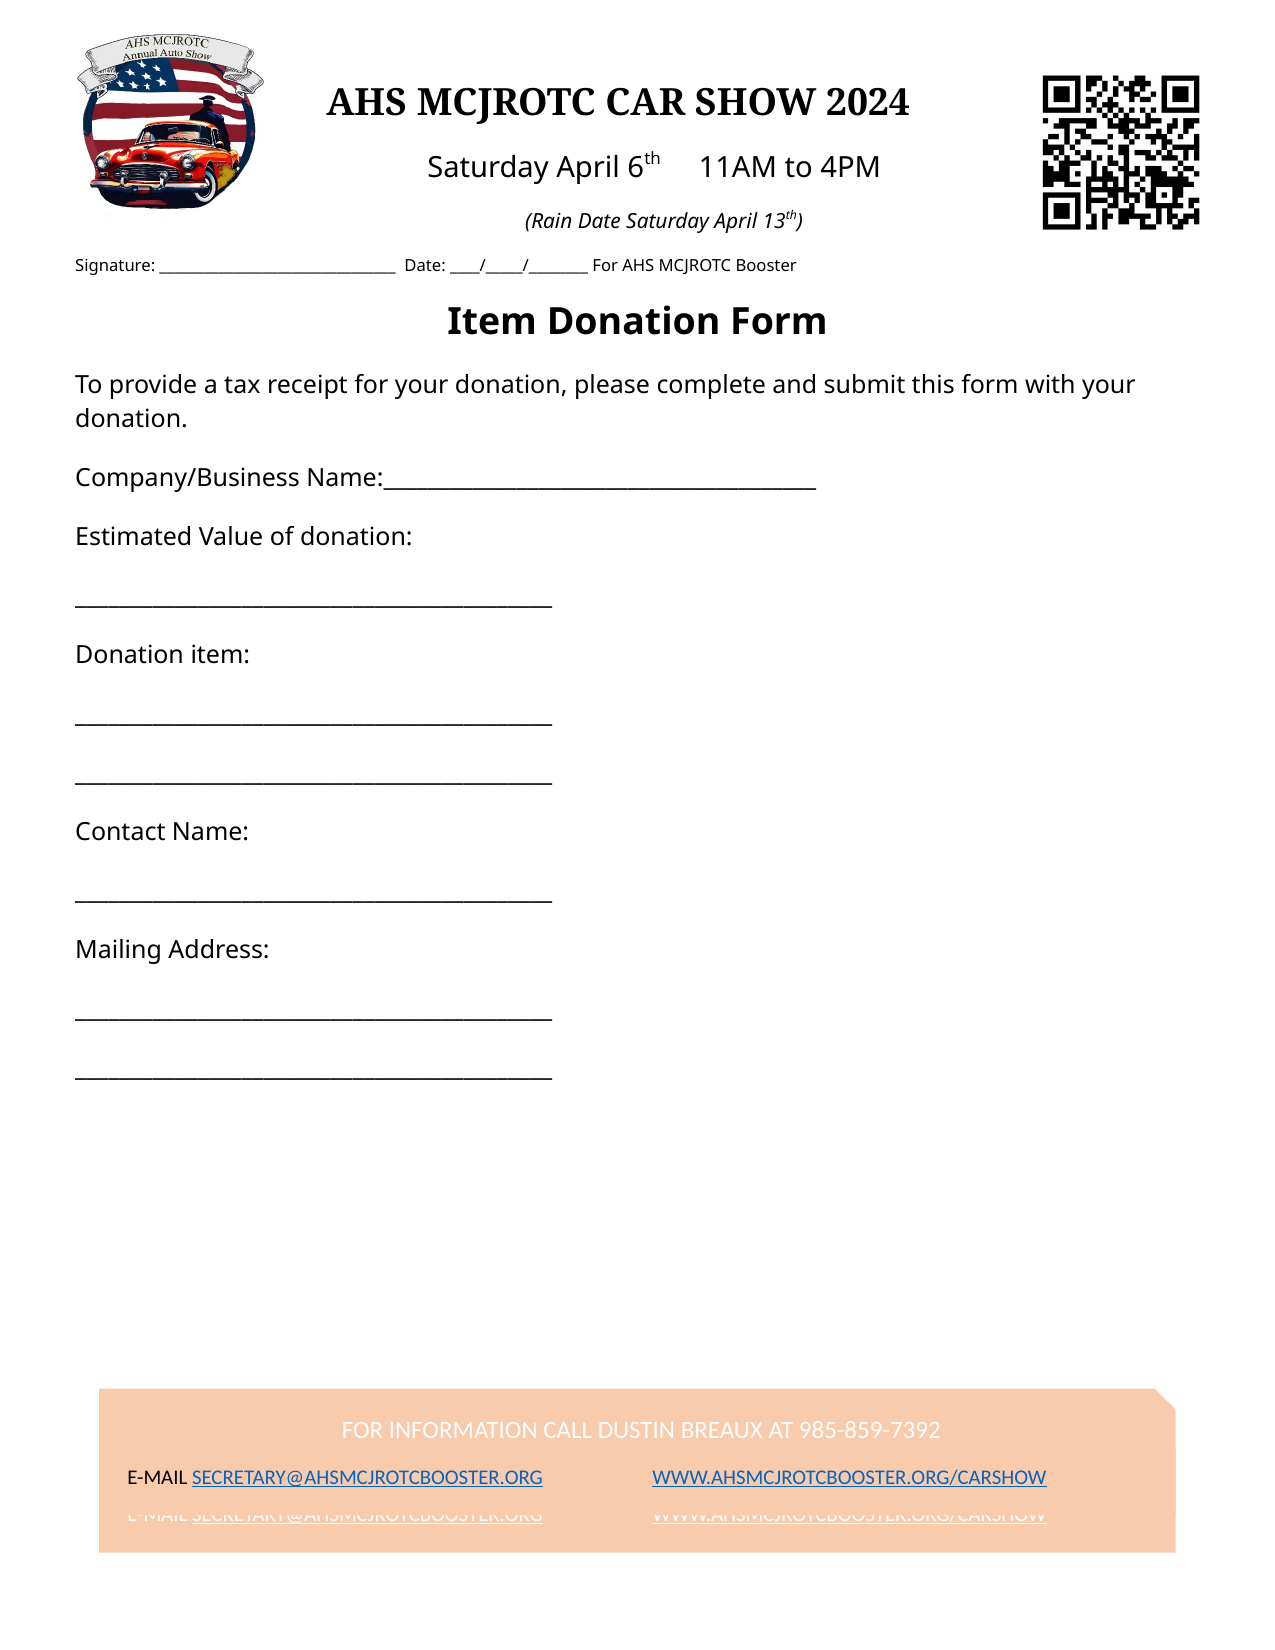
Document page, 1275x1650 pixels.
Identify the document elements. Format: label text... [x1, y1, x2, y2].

text Signature: ________________________________ Date: ____/_____/________ For AHS MCJROTC Booster [75, 253, 1200, 276]
text To provide a tax receipt for your donation, please complete and submit this form with your donation. [75, 366, 1200, 434]
text Item Donation Form [75, 294, 1200, 346]
text ___________________________________________ [75, 696, 1200, 730]
text Company/Business Name:_______________________________________ [75, 459, 1200, 493]
text Contact Name: [75, 814, 1200, 848]
text Mailing Address: [75, 932, 1200, 966]
text ___________________________________________ [75, 578, 1200, 612]
picture [75, 31, 264, 221]
picture [1042, 75, 1200, 230]
text ___________________________________________ [75, 991, 1200, 1025]
text ___________________________________________ [75, 873, 1200, 907]
text Estimated Value of donation: [75, 518, 1200, 553]
text ___________________________________________ [75, 755, 1200, 789]
text ___________________________________________ [75, 1050, 1200, 1084]
text Donation item: [75, 637, 1200, 671]
